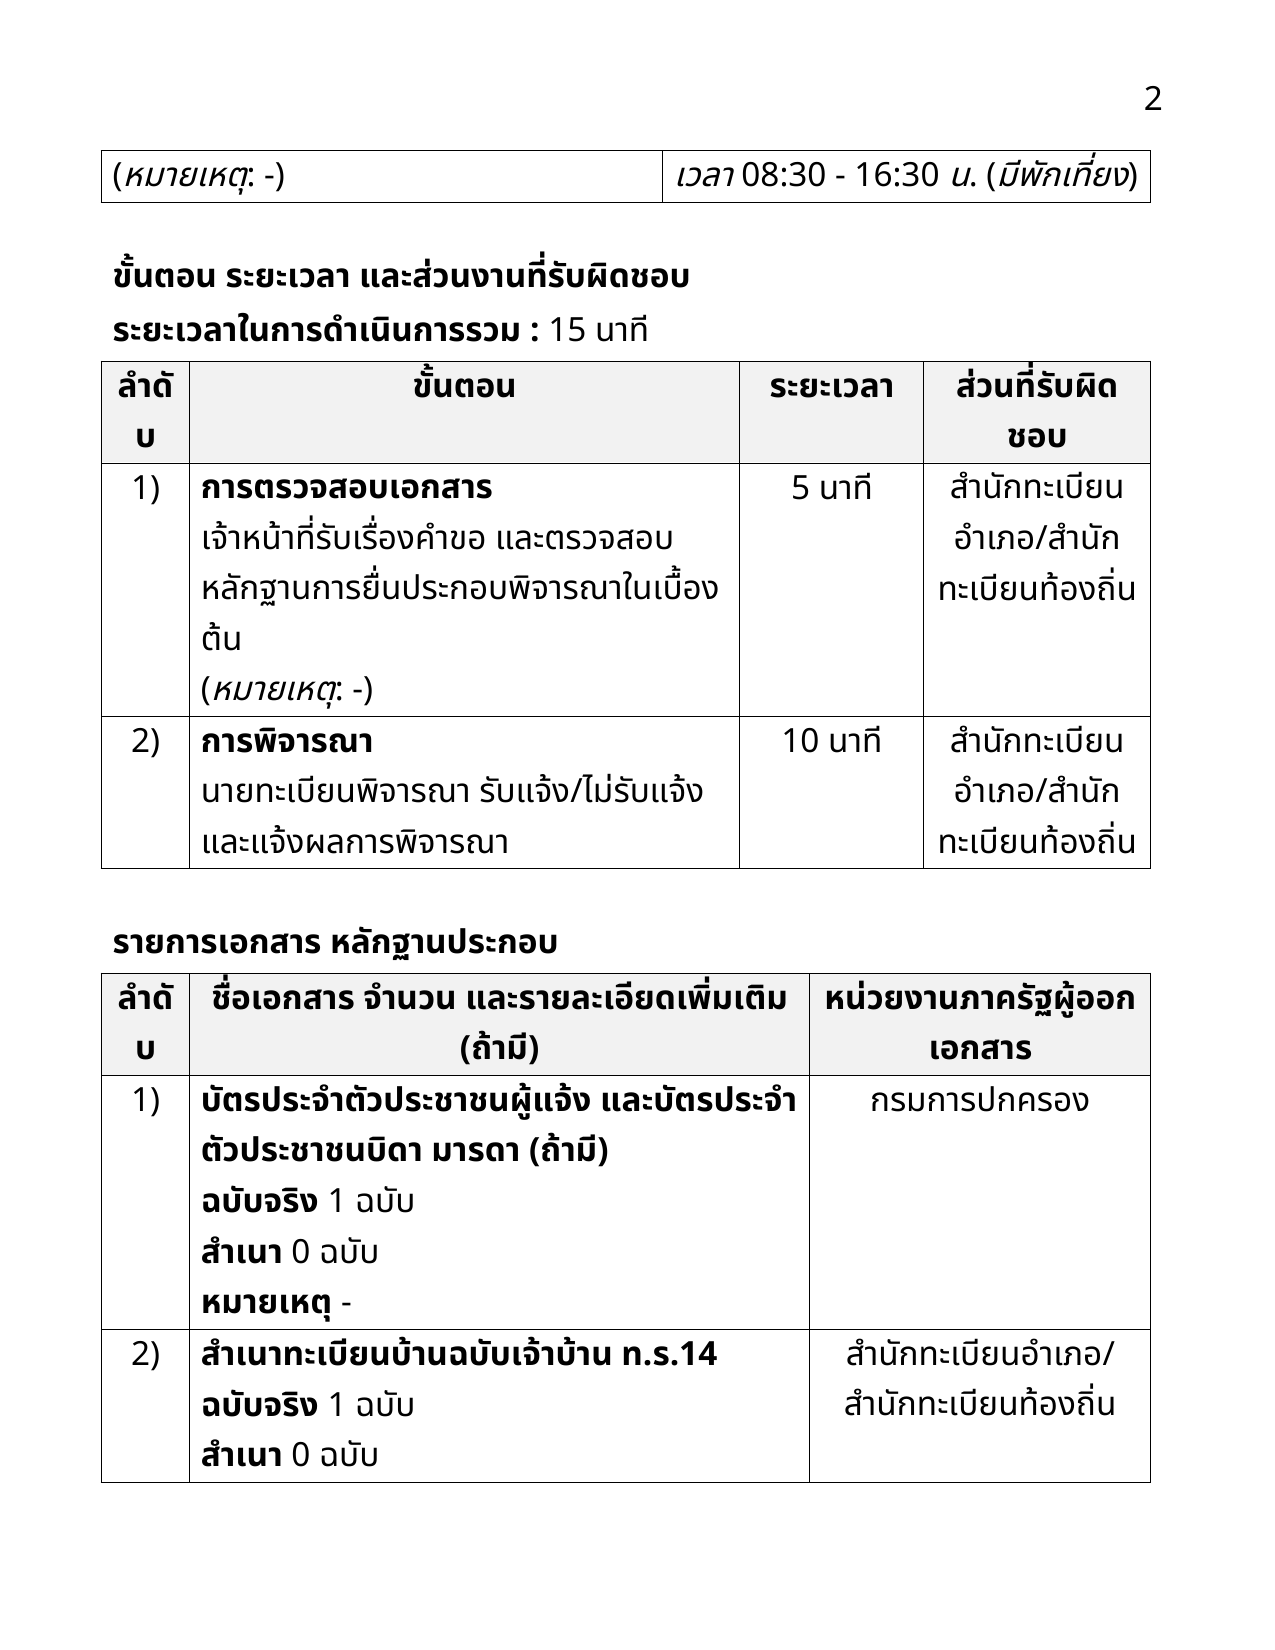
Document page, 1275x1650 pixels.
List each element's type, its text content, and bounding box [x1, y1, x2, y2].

table_cell 1) [102, 1076, 189, 1329]
table_header ชื่อเอกสาร จำนวน และรายละเอียดเพิ่มเติม (ถ้ามี) [190, 974, 809, 1075]
table_cell สำนักทะเบียนอำเภอ/สำนักทะเบียนท้องถิ่น [924, 464, 1150, 716]
table_cell 1) [102, 464, 189, 716]
table_cell การตรวจสอบเอกสาร เจ้าหน้าที่รับเรื่องคำขอ และตรวจสอบหลักฐานการยื่นประกอบพิจารณาในเบื้องต้น (หมายเหตุ: -) [190, 464, 739, 716]
table_header ขั้นตอน [190, 362, 739, 462]
text ระยะเวลาในการดำเนินการรวม : 15 นาที [112, 306, 1162, 357]
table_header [102, 151, 662, 202]
table_header ระยะเวลา [740, 362, 923, 462]
table_header ลำดับ [102, 974, 189, 1075]
table_cell 5 นาที [740, 464, 923, 716]
table_cell 10 นาที [740, 717, 923, 868]
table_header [663, 151, 1150, 202]
table_cell 2) [102, 717, 189, 868]
text รายการเอกสาร หลักฐานประกอบ [112, 918, 1162, 969]
table_header ลำดับ [102, 362, 189, 462]
table_cell บัตรประจำตัวประชาชนผู้แจ้ง และบัตรประจำตัวประชาชนบิดา มารดา (ถ้ามี) ฉบับจริง 1 ฉบับ สำเนา 0 ฉบับ หมายเหตุ - [190, 1076, 809, 1329]
table_cell สำนักทะเบียนอำเภอ/สำนักทะเบียนท้องถิ่น [810, 1330, 1150, 1482]
table_cell กรมการปกครอง [810, 1076, 1150, 1329]
table_cell สำนักทะเบียนอำเภอ/สำนักทะเบียนท้องถิ่น [924, 717, 1150, 868]
text ขั้นตอน ระยะเวลา และส่วนงานที่รับผิดชอบ [112, 252, 1162, 302]
table_header ส่วนที่รับผิดชอบ [924, 362, 1150, 462]
table_cell 2) [102, 1330, 189, 1482]
table_header หน่วยงานภาครัฐผู้ออกเอกสาร [810, 974, 1150, 1075]
table_cell การพิจารณา นายทะเบียนพิจารณา รับแจ้ง/ไม่รับแจ้ง และแจ้งผลการพิจารณา [190, 717, 739, 868]
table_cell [190, 1330, 809, 1482]
